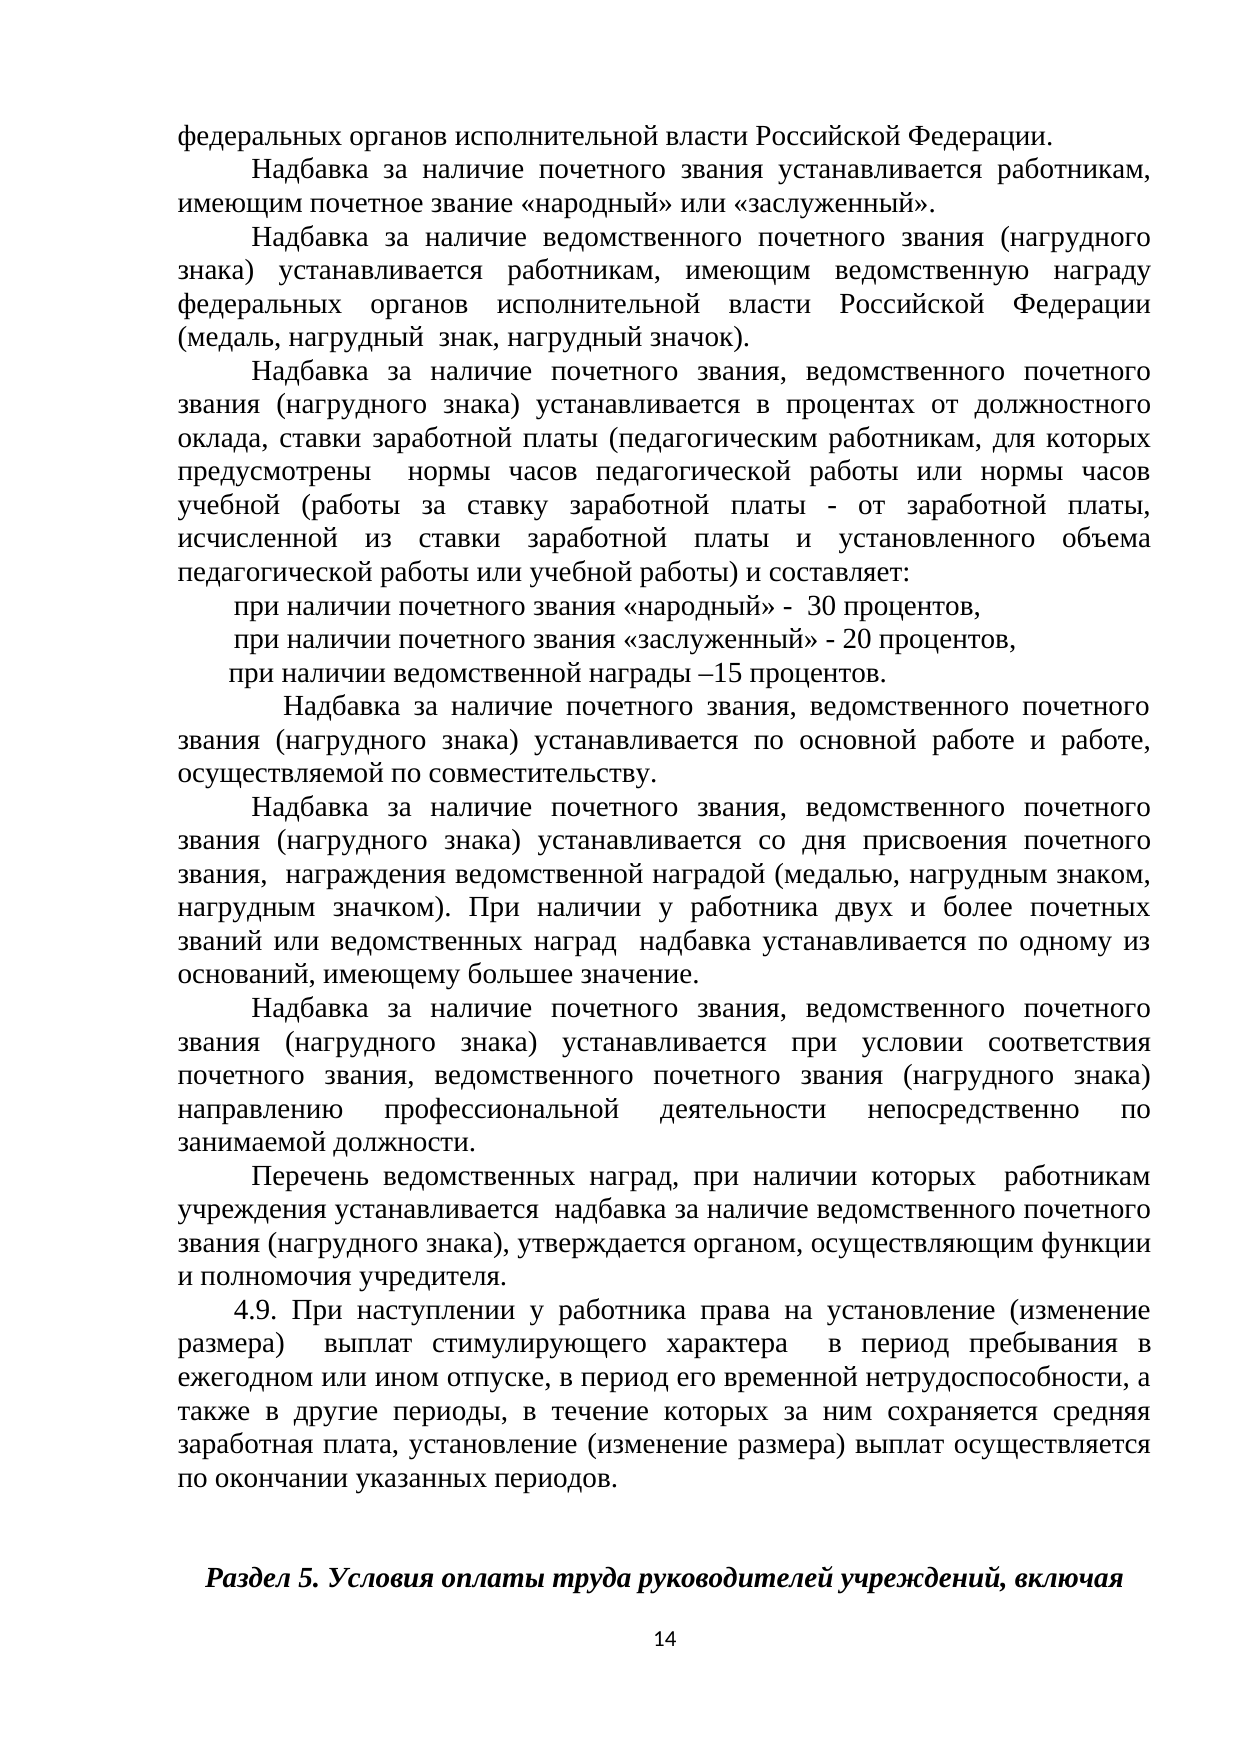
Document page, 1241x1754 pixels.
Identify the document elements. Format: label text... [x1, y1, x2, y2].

text Надбавка за наличие почетного звания устанавливается работникам, имеющим почетное звание «народный» или «заслуженный». [177, 152, 1152, 219]
text Надбавка за наличие почетного звания, ведомственного почетного звания (нагрудного знака) устанавливается со дня присвоения почетного звания, награждения ведомственной наградой (медалью, нагрудным знаком, нагрудным значком). При наличии у работника двух и более почетных званий или ведомственных наград надбавка устанавливается по одному из оснований, имеющему большее значение. [177, 789, 1152, 990]
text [177, 1560, 1152, 1594]
text при наличии ведомственной награды –15 процентов. [177, 655, 1152, 688]
text Надбавка за наличие почетного звания, ведомственного почетного звания (нагрудного знака) устанавливается в процентах от должностного оклада, ставки заработной платы (педагогическим работникам, для которых предусмотрены нормы часов педагогической работы или нормы часов учебной (работы за ставку заработной платы - от заработной платы, исчисленной из ставки заработной платы и установленного объема педагогической работы или учебной работы) и составляет: [177, 353, 1152, 588]
text Надбавка за наличие почетного звания, ведомственного почетного звания (нагрудного знака) устанавливается при условии соответствия почетного звания, ведомственного почетного звания (нагрудного знака) направлению профессиональной деятельности непосредственно по занимаемой должности. [177, 990, 1152, 1158]
text 4.9. При наступлении у работника права на установление (изменение размера) выплат стимулирующего характера в период пребывания в ежегодном или ином отпуске, в период его временной нетрудоспособности, а также в другие периоды, в течение которых за ним сохраняется средняя заработная плата, установление (изменение размера) выплат осуществляется по окончании указанных периодов. [177, 1292, 1152, 1493]
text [177, 118, 1152, 152]
text Перечень ведомственных наград, при наличии которых работникам учреждения устанавливается надбавка за наличие ведомственного почетного звания (нагрудного знака), утверждается органом, осуществляющим функции и полномочия учредителя. [177, 1158, 1152, 1292]
text Надбавка за наличие ведомственного почетного звания (нагрудного знака) устанавливается работникам, имеющим ведомственную награду федеральных органов исполнительной власти Российской Федерации (медаль, нагрудный знак, нагрудный значок). [177, 219, 1152, 353]
text при наличии почетного звания «народный» - 30 процентов, [177, 588, 1152, 621]
text при наличии почетного звания «заслуженный» - 20 процентов, [177, 621, 1152, 655]
text Надбавка за наличие почетного звания, ведомственного почетного звания (нагрудного знака) устанавливается по основной работе и работе, осуществляемой по совместительству. [177, 688, 1152, 789]
